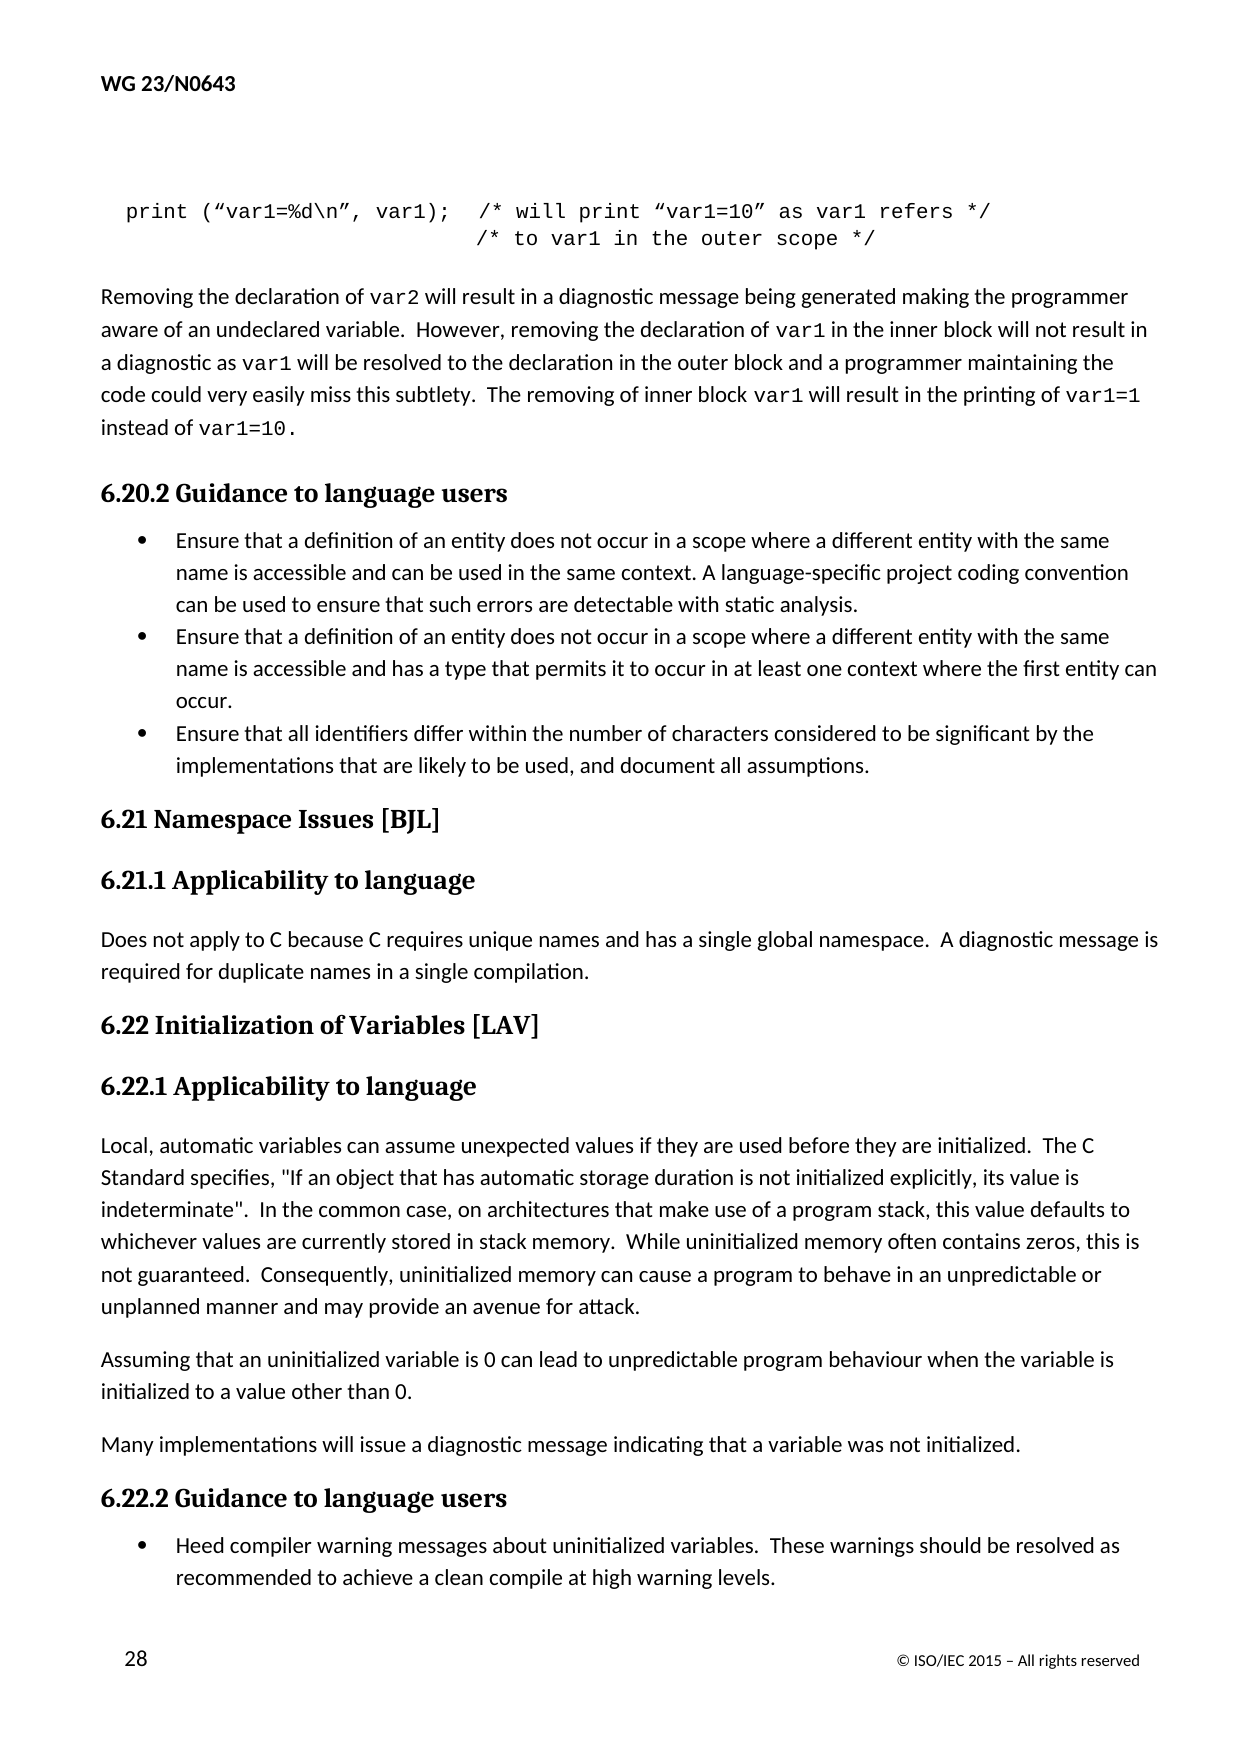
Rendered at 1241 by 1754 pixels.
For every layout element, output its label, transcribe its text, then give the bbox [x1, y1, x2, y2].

subtitle 6.22.1 Applicability to language [101, 1071, 1164, 1102]
list Ensure that all identifiers differ within the number of characters considered to be significant by the implementations that are likely to be used, and document all assumptions. [138, 719, 1164, 779]
text Many implementations will issue a diagnostic message indicating that a variable was not initialized. [101, 1430, 1164, 1458]
text print (“var1=%d\n”, var1); /* will print “var1=10” as var1 refers */ [101, 201, 1164, 224]
text Does not apply to C because C requires unique names and has a single global namespace. A diagnostic message is required for duplicate names in a single compilation. [101, 925, 1164, 985]
subtitle 6.20.2 Guidance to language users [101, 478, 1164, 509]
text Assuming that an uninitialized variable is 0 can lead to unpredictable program behaviour when the variable is initialized to a value other than 0. [101, 1345, 1164, 1405]
list Ensure that a definition of an entity does not occur in a scope where a different entity with the same name is accessible and has a type that permits it to occur in at least one context where the first entity can occur. [138, 622, 1164, 715]
subtitle 6.21 Namespace Issues [BJL] [101, 804, 1164, 835]
list Ensure that a definition of an entity does not occur in a scope where a different entity with the same name is accessible and can be used in the same context. A language-specific project coding convention can be used to ensure that such errors are detectable with static analysis. [138, 526, 1164, 618]
text /* to var1 in the outer scope */ [101, 228, 1164, 252]
subtitle 6.22.2 Guidance to language users [101, 1483, 1164, 1514]
list Heed compiler warning messages about uninitialized variables. These warnings should be resolved as recommended to achieve a clean compile at high warning levels. [138, 1531, 1164, 1591]
subtitle 6.21.1 Applicability to language [101, 865, 1164, 896]
text Local, automatic variables can assume unexpected values if they are used before they are initialized. The C Standard specifies, "If an object that has automatic storage duration is not initialized explicitly, its value is indeterminate". In the common case, on architectures that make use of a program stack, this value defaults to whichever values are currently stored in stack memory. While uninitialized memory often contains zeros, this is not guaranteed. Consequently, uninitialized memory can cause a program to behave in an unpredictable or unplanned manner and may provide an avenue for attack. [101, 1131, 1164, 1320]
text Removing the declaration of var2 will result in a diagnostic message being generated making the programmer aware of an undeclared variable. However, removing the declaration of var1 in the inner block will not result in a diagnostic as var1 will be resolved to the declaration in the outer block and a programmer maintaining the code could very easily miss this subtlety. The removing of inner block var1 will result in the printing of var1=1 instead of var1=10. [101, 282, 1164, 442]
subtitle 6.22 Initialization of Variables [LAV] [101, 1010, 1164, 1041]
